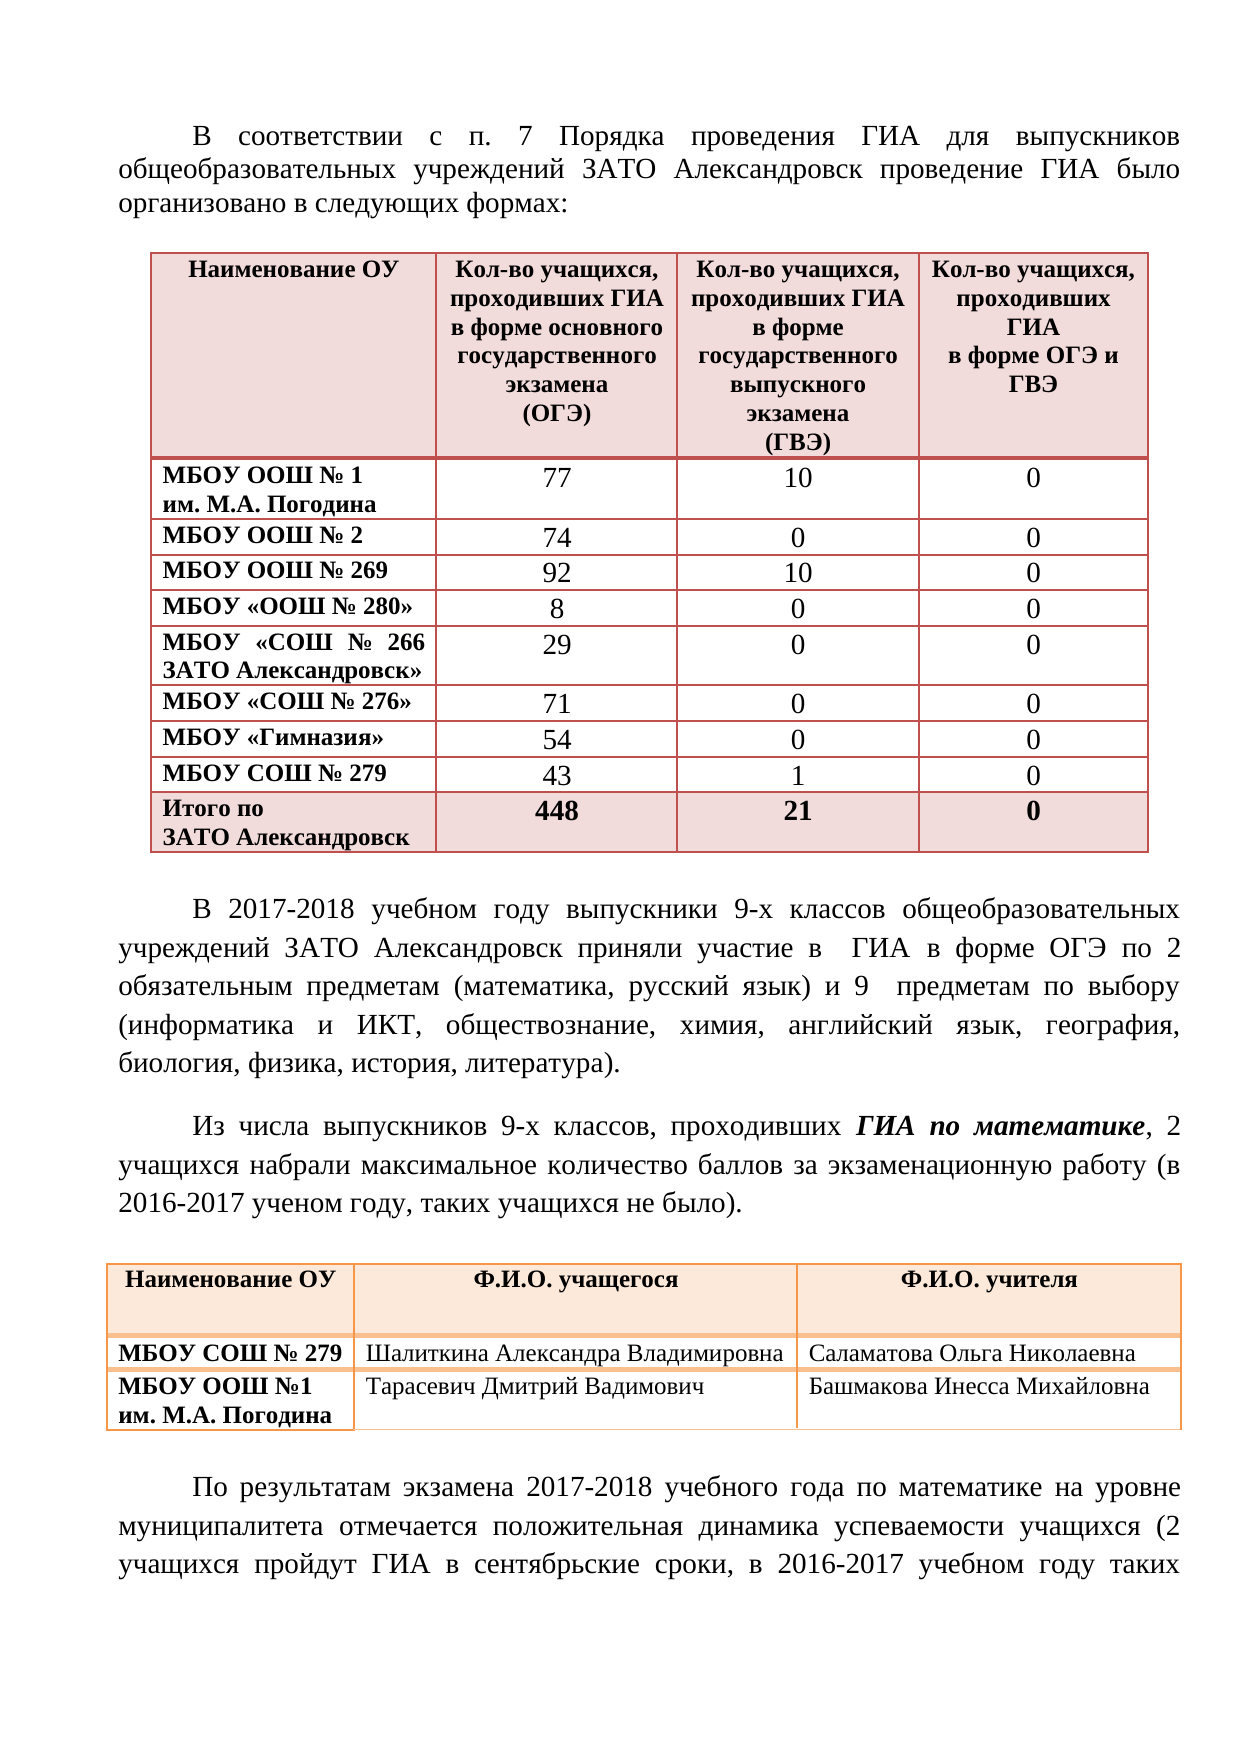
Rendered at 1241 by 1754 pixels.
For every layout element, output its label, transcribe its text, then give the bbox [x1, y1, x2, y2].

table_header Кол-во учащихся, проходивших ГИА в форме основного государственного экзамена (ОГЭ) [437, 254, 676, 456]
table_cell МБОУ ООШ № 2 [152, 520, 435, 553]
table_cell МБОУ СОШ № 279 [152, 758, 435, 791]
table_cell 92 [437, 556, 676, 589]
table_cell 29 [437, 627, 676, 684]
table_cell 77 [437, 460, 676, 518]
table_cell Итого по ЗАТО Александровск [152, 793, 435, 851]
table_cell 1 [678, 758, 918, 791]
table_cell 8 [437, 591, 676, 625]
table_cell МБОУ ООШ № 269 [152, 556, 435, 589]
table_cell 21 [678, 793, 918, 851]
table_cell 0 [920, 722, 1147, 756]
table_cell МБОУ «СОШ № 276» [152, 686, 435, 720]
text Из числа выпускников 9-х классов, проходивших ГИА по математике, 2 учащихся набрали максимальное количество баллов за экзаменационную работу (в 2016-2017 ученом году, таких учащихся не было). [118, 1108, 1181, 1219]
table_cell Шалиткина Александра Владимировна [355, 1338, 796, 1367]
table_cell 71 [437, 686, 676, 720]
table_cell 0 [678, 520, 918, 553]
table_header Кол-во учащихся, проходивших ГИА в форме ОГЭ и ГВЭ [920, 254, 1147, 456]
table_header Кол-во учащихся, проходивших ГИА в форме государственного выпускного экзамена (ГВЭ) [678, 254, 918, 456]
table_header Наименование ОУ [108, 1265, 353, 1333]
table_cell 0 [678, 686, 918, 720]
table_cell 0 [678, 627, 918, 684]
text В 2017-2018 учебном году выпускники 9-х классов общеобразовательных учреждений ЗАТО Александровск приняли участие в ГИА в форме ОГЭ по 2 обязательным предметам (математика, русский язык) и 9 предметам по выбору (информатика и ИКТ, обществознание, химия, английский язык, география, биология, физика, история, литература). [118, 891, 1181, 1079]
table_cell 43 [437, 758, 676, 791]
table_header Ф.И.О. учителя [798, 1265, 1180, 1333]
table_header Наименование ОУ [152, 254, 435, 456]
table_cell 0 [920, 520, 1147, 553]
table_cell Башмакова Инесса Михайловна [797, 1372, 1180, 1429]
table_cell 0 [920, 758, 1147, 791]
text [118, 1469, 1181, 1580]
table_cell 74 [437, 520, 676, 553]
table_cell 0 [678, 722, 918, 756]
table_cell МБОУ ООШ №1 им. М.А. Погодина [108, 1372, 353, 1429]
table_cell 54 [437, 722, 676, 756]
table_cell МБОУ ООШ № 1 им. М.А. Погодина [152, 460, 435, 518]
table_cell МБОУ «ООШ № 280» [152, 591, 435, 625]
table_cell 0 [920, 686, 1147, 720]
table_cell Тарасевич Дмитрий Вадимович [355, 1372, 797, 1429]
table_cell МБОУ «СОШ № 266 ЗАТО Александровск» [152, 627, 435, 684]
text В соответствии с п. 7 Порядка проведения ГИА для выпускников общеобразовательных учреждений ЗАТО Александровск проведение ГИА было организовано в следующих формах: [118, 118, 1181, 219]
table_cell 0 [678, 591, 918, 625]
table_cell 0 [920, 627, 1147, 684]
table_cell 0 [920, 591, 1147, 625]
table_cell Саламатова Ольга Николаевна [798, 1338, 1180, 1367]
table_cell МБОУ СОШ № 279 [108, 1338, 353, 1367]
table_cell 10 [678, 556, 918, 589]
table_cell МБОУ «Гимназия» [152, 722, 435, 756]
table_cell 0 [920, 556, 1147, 589]
table_header Ф.И.О. учащегося [355, 1265, 796, 1333]
table_cell 448 [437, 793, 676, 851]
table_cell 0 [920, 460, 1147, 518]
table_cell 10 [678, 460, 918, 518]
table_cell 0 [920, 793, 1147, 851]
